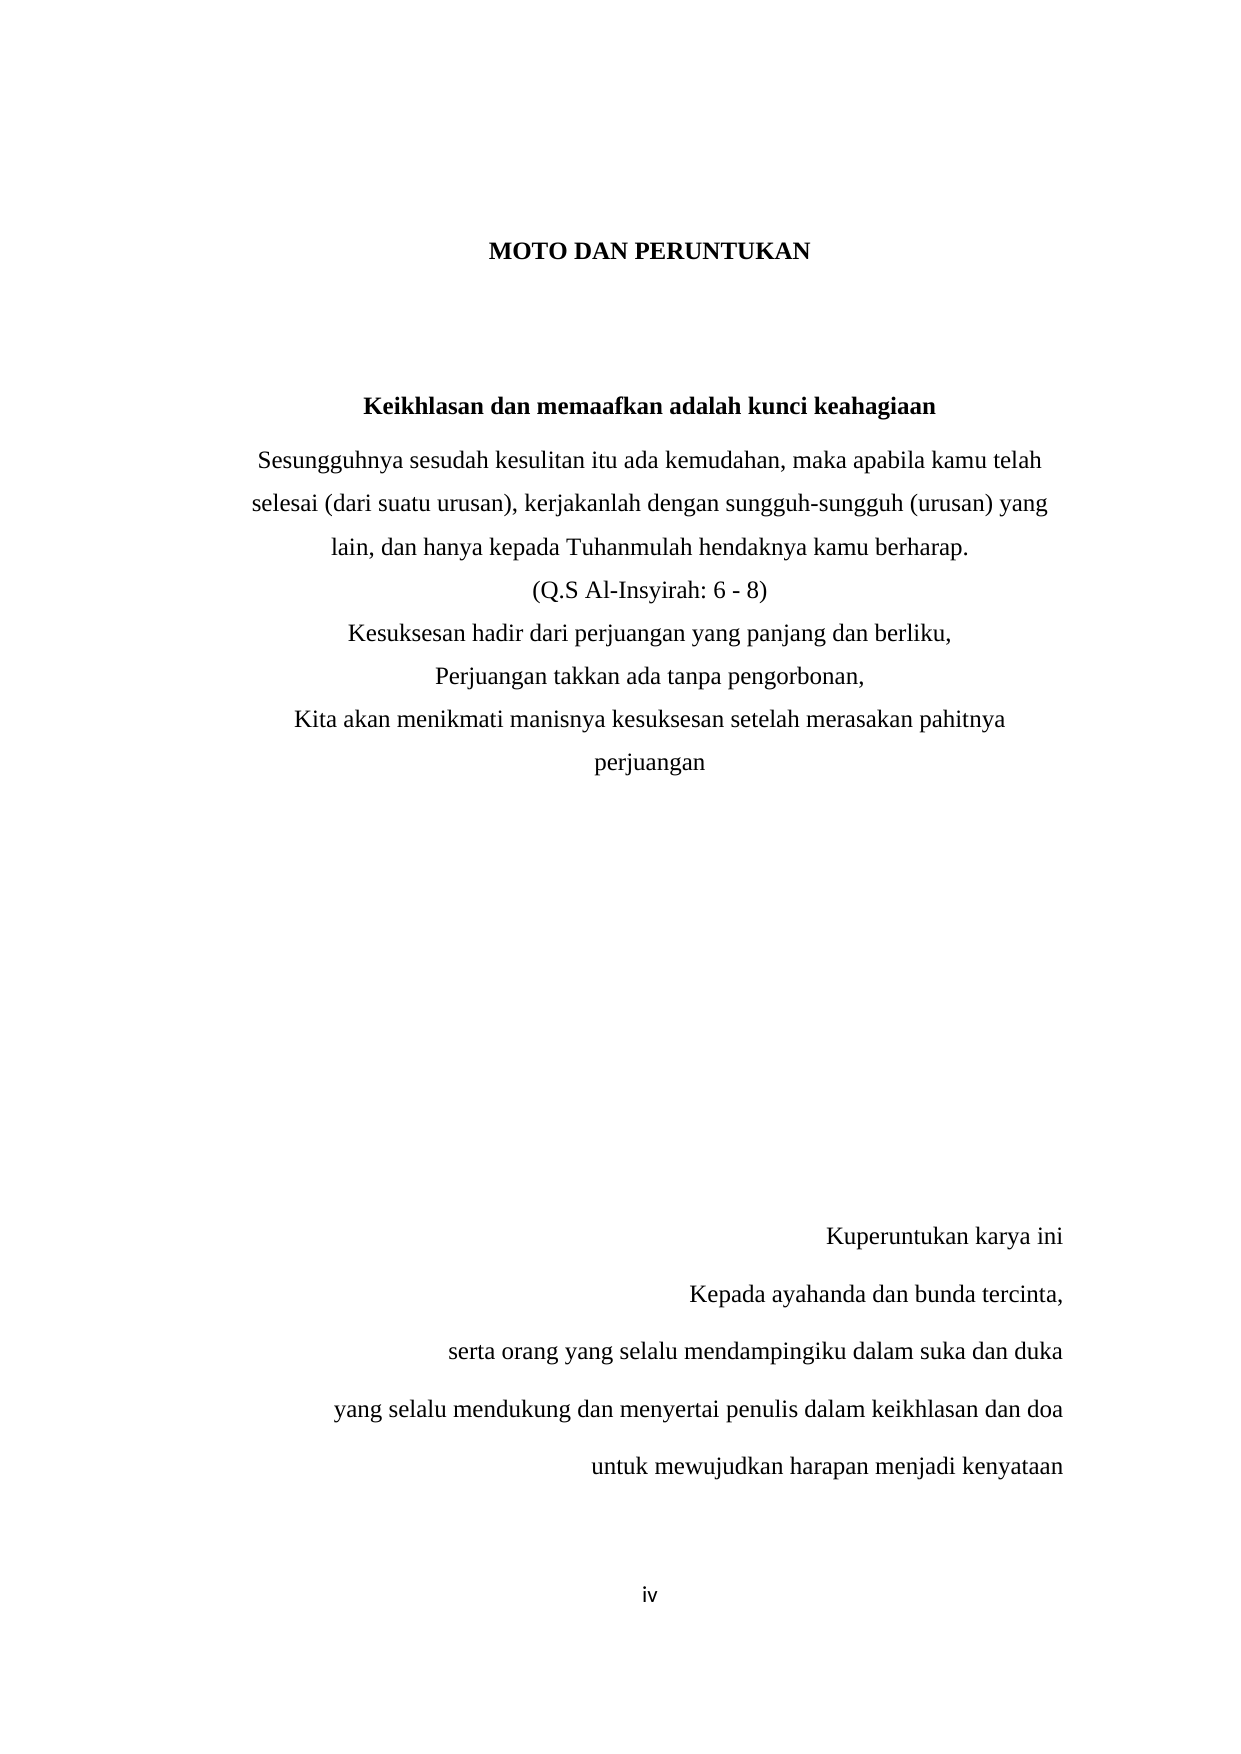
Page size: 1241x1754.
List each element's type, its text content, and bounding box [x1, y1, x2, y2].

list untuk mewujudkan harapan menjadi kenyataan [236, 1451, 1063, 1480]
text (Q.S Al-Insyirah: 6 - 8) [236, 575, 1063, 603]
list yang selalu mendukung dan menyertai penulis dalam keikhlasan dan doa [236, 1394, 1063, 1423]
text MOTO DAN PERUNTUKAN [236, 236, 1063, 265]
text Sesungguhnya sesudah kesulitan itu ada kemudahan, maka apabila kamu telah selesai (dari suatu urusan), kerjakanlah dengan sungguh-sungguh (urusan) yang lain, dan hanya kepada Tuhanmulah hendaknya kamu berharap. [236, 445, 1063, 560]
text Kesuksesan hadir dari perjuangan yang panjang dan berliku, [236, 618, 1063, 647]
list Kuperuntukan karya ini [236, 1221, 1063, 1250]
text Kita akan menikmati manisnya kesuksesan setelah merasakan pahitnya perjuangan [236, 704, 1063, 776]
list serta orang yang selalu mendampingiku dalam suka dan duka [236, 1336, 1063, 1365]
list Kepada ayahanda dan bunda tercinta, [236, 1279, 1063, 1308]
text Perjuangan takkan ada tanpa pengorbonan, [236, 661, 1063, 690]
text Keikhlasan dan memaafkan adalah kunci keahagiaan [236, 391, 1063, 420]
